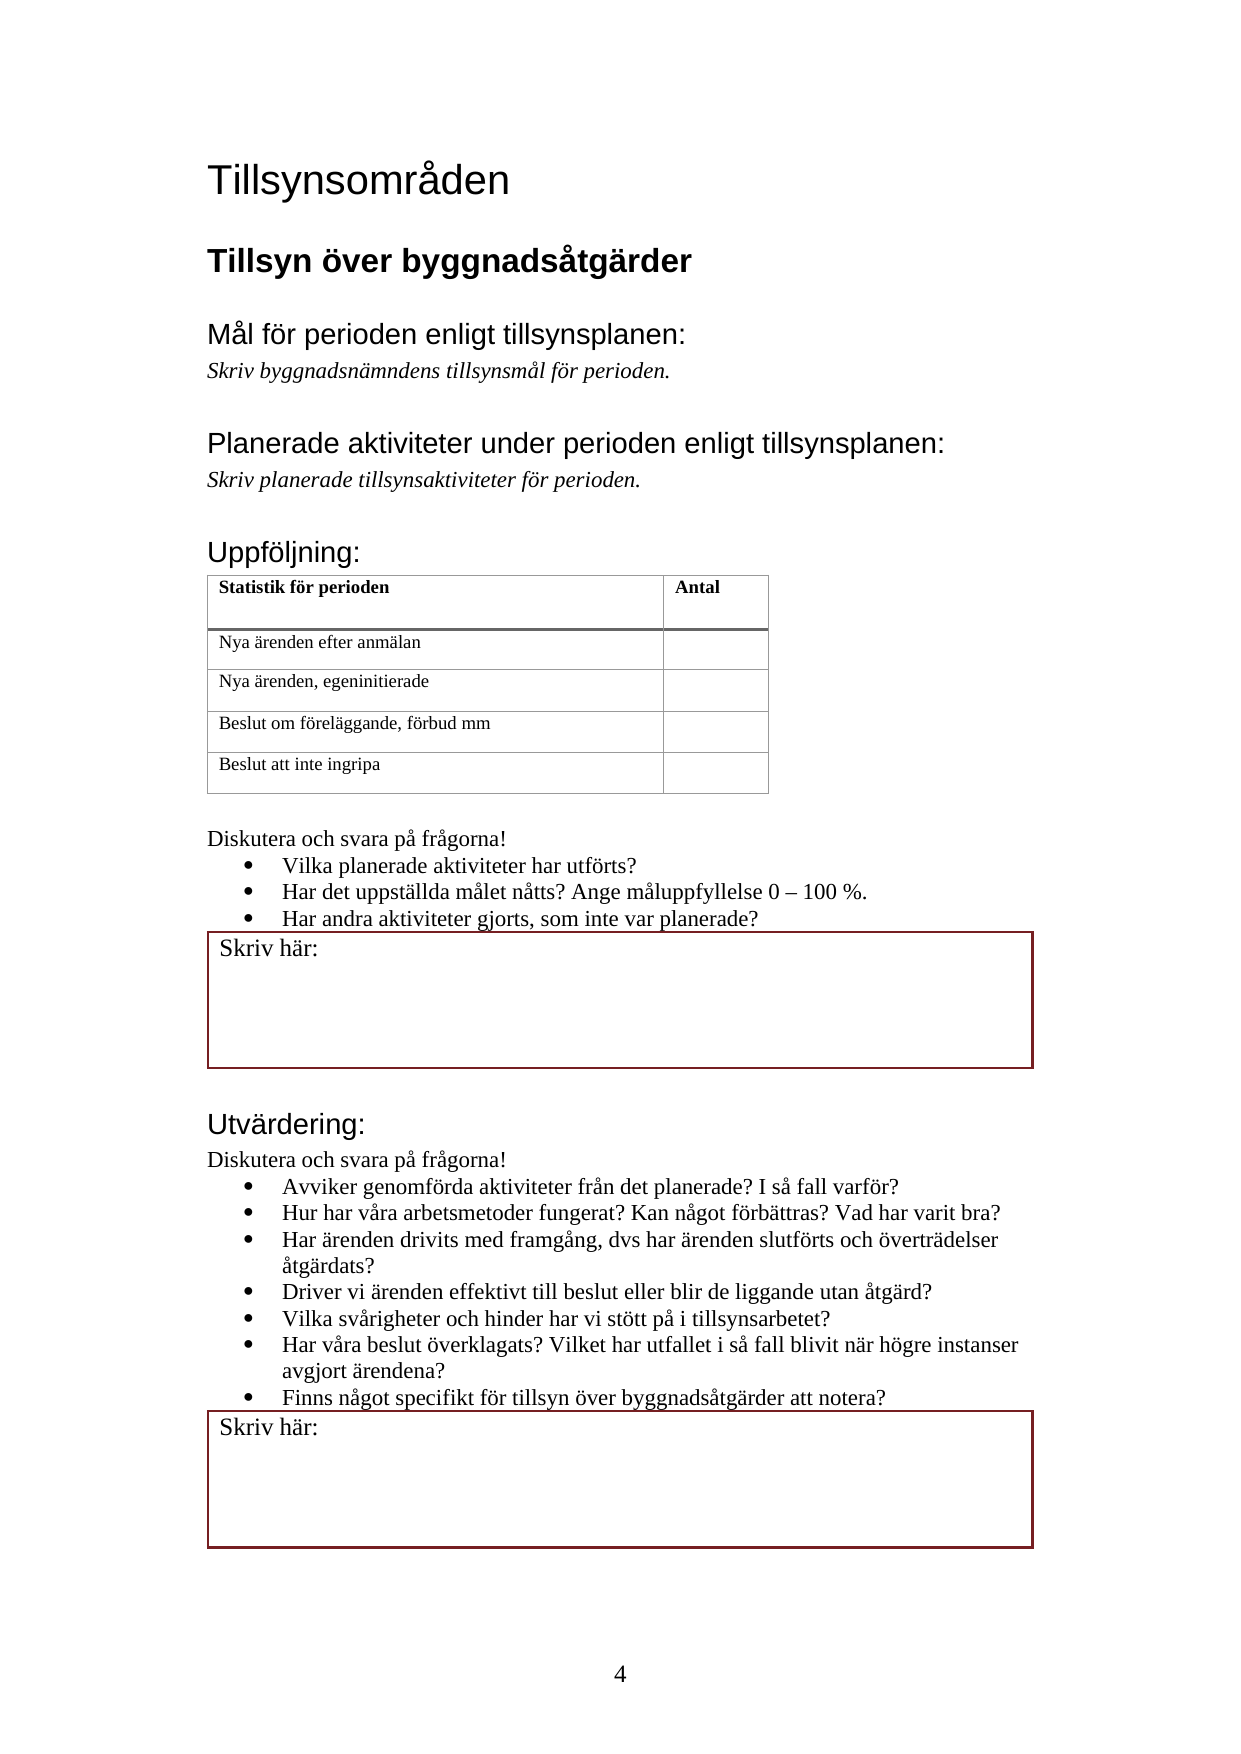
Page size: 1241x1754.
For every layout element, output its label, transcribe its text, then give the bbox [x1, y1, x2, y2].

list Avviker genomförda aktiviteter från det planerade? I så fall varför? [244, 1173, 1033, 1199]
subtitle Planerade aktiviteter under perioden enligt tillsynsplanen: [207, 426, 1033, 459]
table_cell Nya ärenden efter anmälan [208, 631, 663, 669]
subtitle Tillsynsområden [207, 156, 1033, 203]
table_header Statistik för perioden [208, 576, 663, 628]
table_cell [664, 712, 768, 752]
text Skriv byggnadsnämndens tillsynsmål för perioden. [207, 357, 1033, 383]
table_header Antal [664, 576, 768, 628]
list Driver vi ärenden effektivt till beslut eller blir de liggande utan åtgärd? [244, 1278, 1033, 1305]
list Har ärenden drivits med framgång, dvs har ärenden slutförts och överträdelser åtgärdats? [244, 1226, 1033, 1278]
table_header Skriv här: [209, 1412, 1031, 1546]
table_cell [664, 753, 768, 793]
list Finns något specifikt för tillsyn över byggnadsåtgärder att notera? [244, 1384, 1033, 1410]
list Hur har våra arbetsmetoder fungerat? Kan något förbättras? Vad har varit bra? [244, 1199, 1033, 1226]
table_cell Beslut att inte ingripa [208, 753, 663, 793]
subtitle Uppföljning: [207, 535, 1033, 568]
subtitle Mål för perioden enligt tillsynsplanen: [207, 317, 1033, 351]
list Har våra beslut överklagats? Vilket har utfallet i så fall blivit när högre instanser avgjort ärendena? [244, 1331, 1033, 1384]
subtitle Utvärdering: [207, 1107, 1033, 1140]
text Skriv planerade tillsynsaktiviteter för perioden. [207, 466, 1033, 492]
table_cell Nya ärenden, egeninitierade [208, 670, 663, 711]
list Har andra aktiviteter gjorts, som inte var planerade? [244, 904, 1033, 931]
text Diskutera och svara på frågorna! [207, 1147, 1033, 1173]
list Vilka planerade aktiviteter har utförts? [244, 852, 1033, 878]
text Diskutera och svara på frågorna! [207, 826, 1033, 852]
subtitle Tillsyn över byggnadsåtgärder [207, 241, 1033, 279]
table_cell [664, 670, 768, 711]
list Vilka svårigheter och hinder har vi stött på i tillsynsarbetet? [244, 1305, 1033, 1331]
table_header Skriv här: [209, 933, 1031, 1067]
table_cell [664, 631, 768, 669]
table_cell Beslut om föreläggande, förbud mm [208, 712, 663, 752]
list Har det uppställda målet nåtts? Ange måluppfyllelse 0 – 100 %. [244, 878, 1033, 904]
